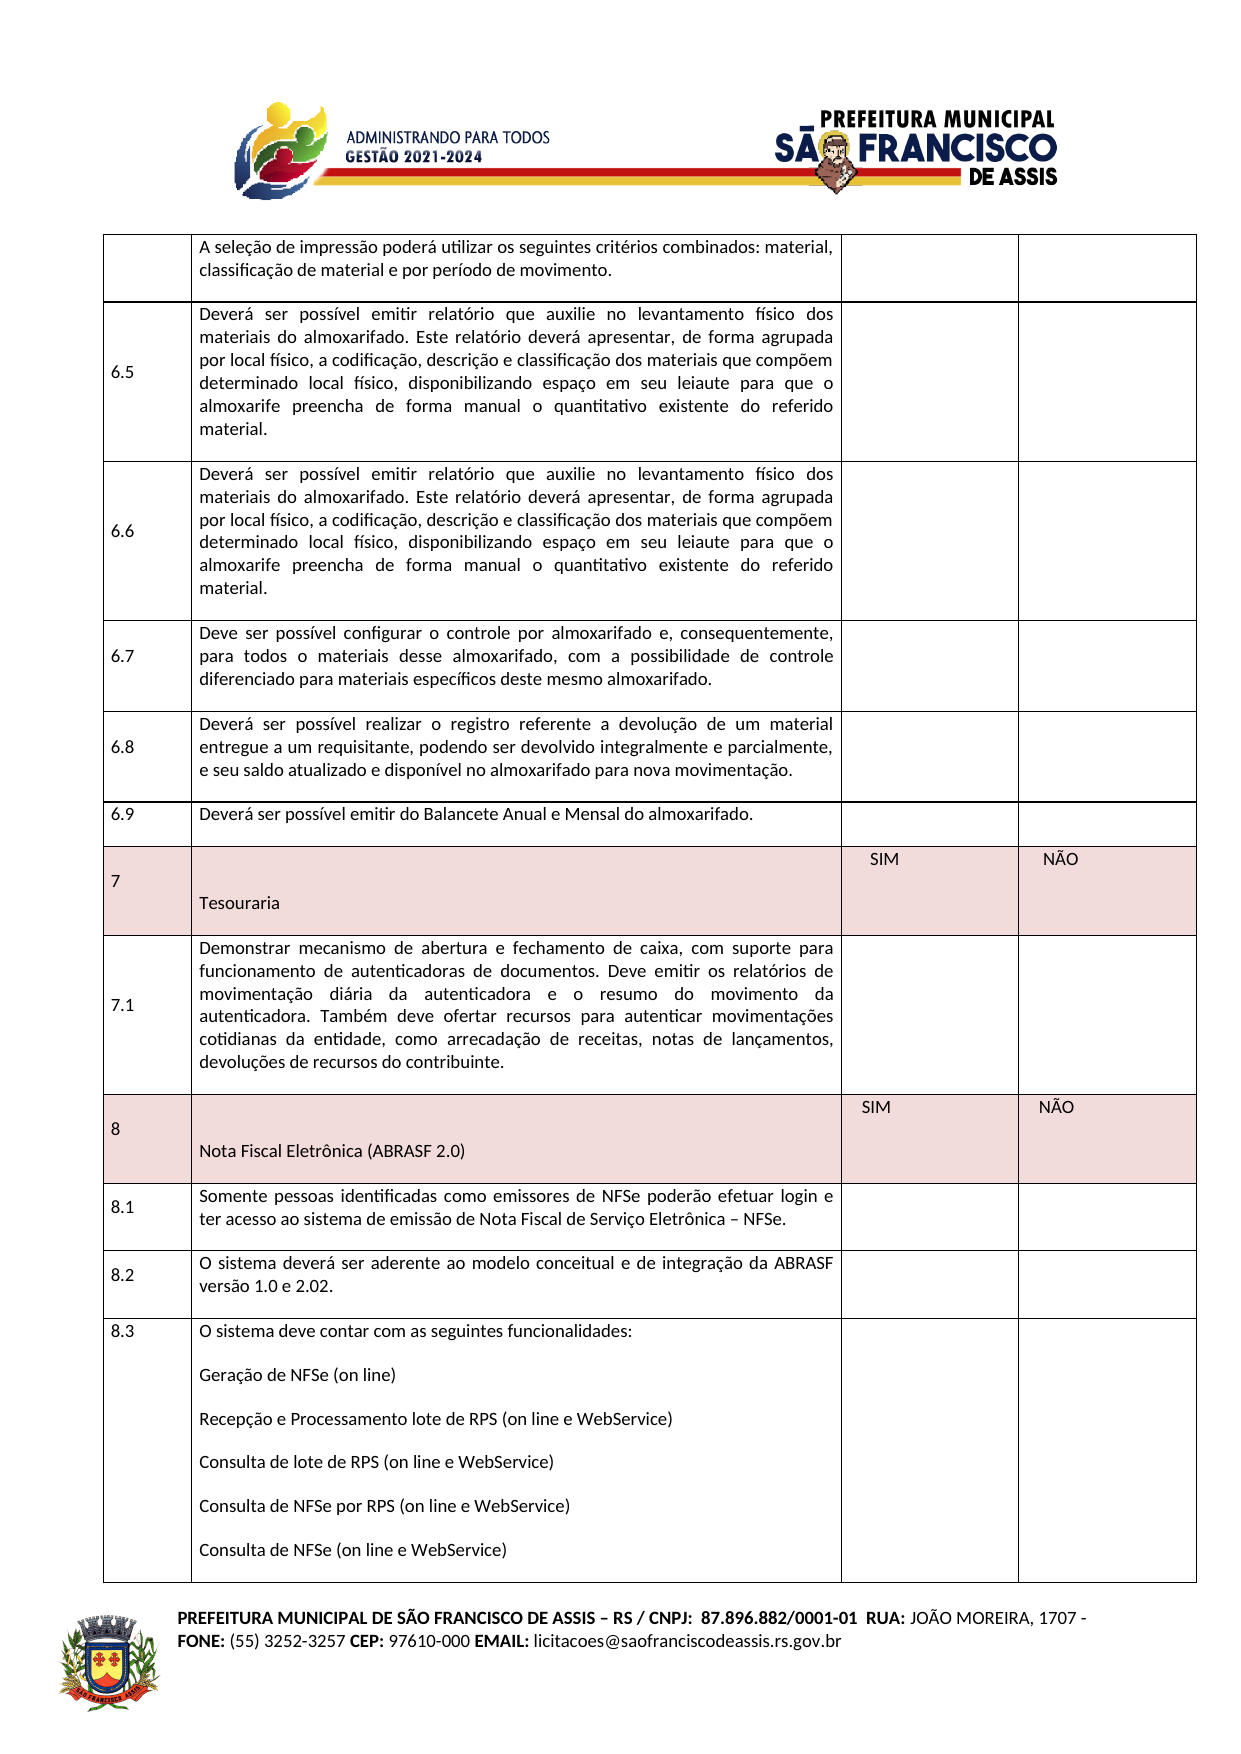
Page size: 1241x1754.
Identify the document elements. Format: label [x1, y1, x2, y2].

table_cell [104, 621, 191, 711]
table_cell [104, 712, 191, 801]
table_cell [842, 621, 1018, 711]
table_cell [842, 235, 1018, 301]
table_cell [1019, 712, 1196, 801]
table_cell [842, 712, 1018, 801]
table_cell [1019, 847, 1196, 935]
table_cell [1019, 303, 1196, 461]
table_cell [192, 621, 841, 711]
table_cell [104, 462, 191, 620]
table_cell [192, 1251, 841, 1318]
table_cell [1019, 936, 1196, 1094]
picture [50, 1614, 169, 1713]
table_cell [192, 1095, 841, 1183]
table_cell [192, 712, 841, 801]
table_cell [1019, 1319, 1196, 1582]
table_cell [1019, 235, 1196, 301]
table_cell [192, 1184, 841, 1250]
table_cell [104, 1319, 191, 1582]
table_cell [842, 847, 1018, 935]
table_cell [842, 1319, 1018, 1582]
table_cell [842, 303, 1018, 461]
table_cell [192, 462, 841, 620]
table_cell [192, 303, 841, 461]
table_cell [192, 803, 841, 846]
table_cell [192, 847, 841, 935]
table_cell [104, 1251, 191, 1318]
picture [206, 73, 1093, 234]
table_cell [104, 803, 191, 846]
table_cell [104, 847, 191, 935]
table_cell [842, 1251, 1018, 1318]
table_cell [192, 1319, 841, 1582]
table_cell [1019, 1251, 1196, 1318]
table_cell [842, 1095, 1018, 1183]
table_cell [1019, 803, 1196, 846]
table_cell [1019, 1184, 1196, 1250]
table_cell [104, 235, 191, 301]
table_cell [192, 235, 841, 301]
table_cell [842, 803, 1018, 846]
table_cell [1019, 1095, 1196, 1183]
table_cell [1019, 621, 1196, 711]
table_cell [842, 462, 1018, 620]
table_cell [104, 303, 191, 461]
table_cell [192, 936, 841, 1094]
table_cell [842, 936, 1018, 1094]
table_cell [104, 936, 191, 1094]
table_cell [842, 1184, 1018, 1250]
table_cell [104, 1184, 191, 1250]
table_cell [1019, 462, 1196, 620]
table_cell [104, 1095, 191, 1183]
